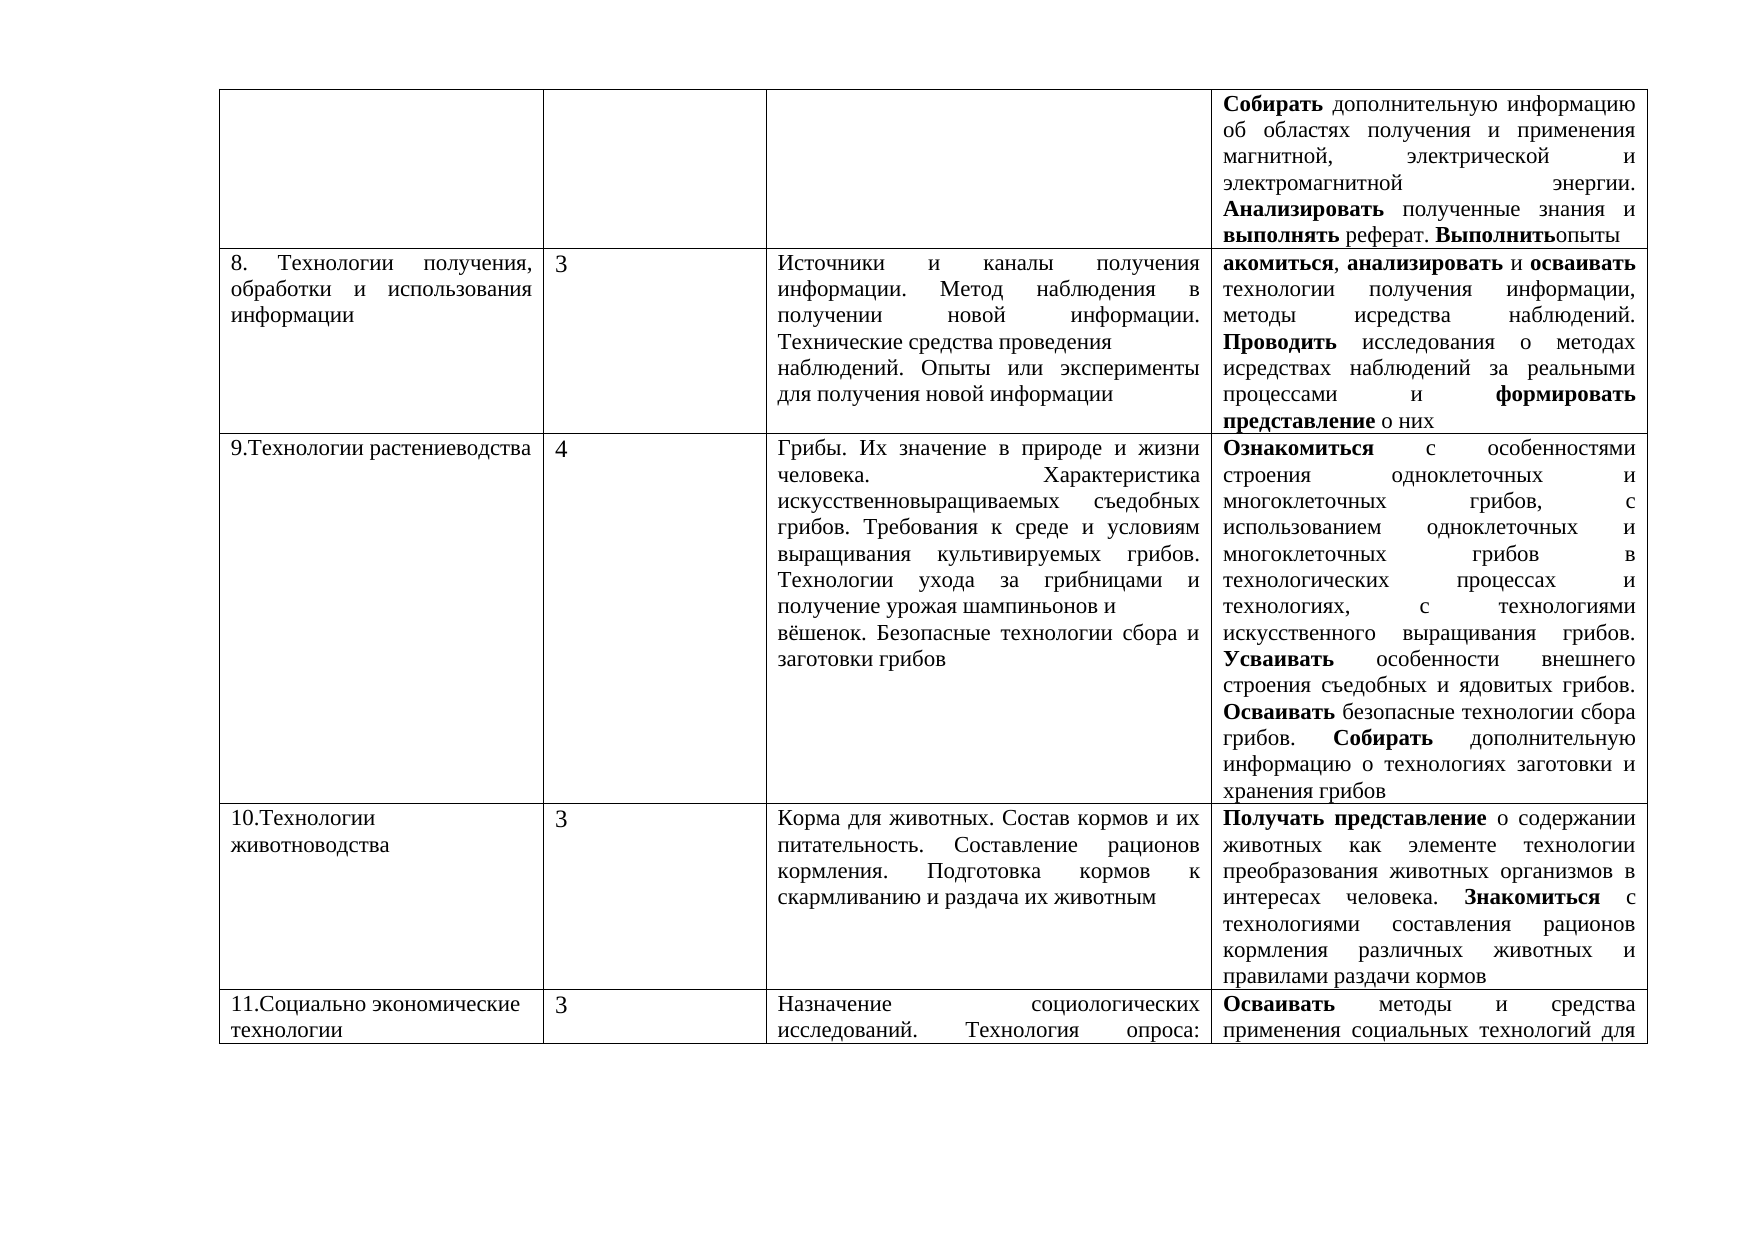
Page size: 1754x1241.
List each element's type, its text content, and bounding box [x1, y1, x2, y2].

table_cell 3 [544, 90, 766, 248]
table_cell Корма для животных. Состав кормов и их питательность. Составление рационов кормления. Подготовка кормов к скармливанию и раздача их животным [767, 804, 1211, 989]
table_cell 10.Технологии животноводства [220, 804, 543, 989]
table_cell Грибы. Их значение в природе и жизни человека. Характеристика искусственновыращиваемых съедобных грибов. Требования к среде и условиям выращивания культивируемых грибов. Технологии ухода за грибницами и получение урожая шампиньонов и вёшенок. Безопасные технологии сбора и заготовки грибов [767, 434, 1211, 803]
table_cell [767, 990, 1211, 1042]
table_cell акомиться, анализировать и осваивать технологии получения информации, методы исредства наблюдений. Проводить исследования о методах исредствах наблюдений за реальными процессами и формировать представление о них [1212, 249, 1647, 433]
table_cell 8. Технологии получения, обработки и использования информации [220, 249, 543, 433]
table_cell Получать представление о содержании животных как элементе технологии преобразования животных организмов в интересах человека. Знакомиться с технологиями составления рационов кормления различных животных и правилами раздачи кормов [1212, 804, 1647, 989]
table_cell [1212, 90, 1647, 248]
table_cell Источники и каналы получения информации. Метод наблюдения в получении новой информации. Технические средства проведения наблюдений. Опыты или эксперименты для получения новой информации [767, 249, 1211, 433]
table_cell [767, 90, 1211, 248]
table_cell 3 [544, 249, 766, 433]
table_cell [220, 990, 543, 1042]
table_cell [220, 90, 543, 248]
table_cell Ознакомиться с особенностями строения одноклеточных и многоклеточных грибов, с использованием одноклеточных и многоклеточных грибов в технологических процессах и технологиях, с технологиями искусственного выращивания грибов. Усваивать особенности внешнего строения съедобных и ядовитых грибов. Осваивать безопасные технологии сбора грибов. Собирать дополнительную информацию о технологиях заготовки и хранения грибов [1212, 434, 1647, 803]
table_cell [1212, 990, 1647, 1042]
table_cell 3 [544, 804, 766, 989]
table_cell 4 [544, 434, 766, 803]
table_cell 9.Технологии растениеводства [220, 434, 543, 803]
table_cell 3 [544, 990, 766, 1042]
